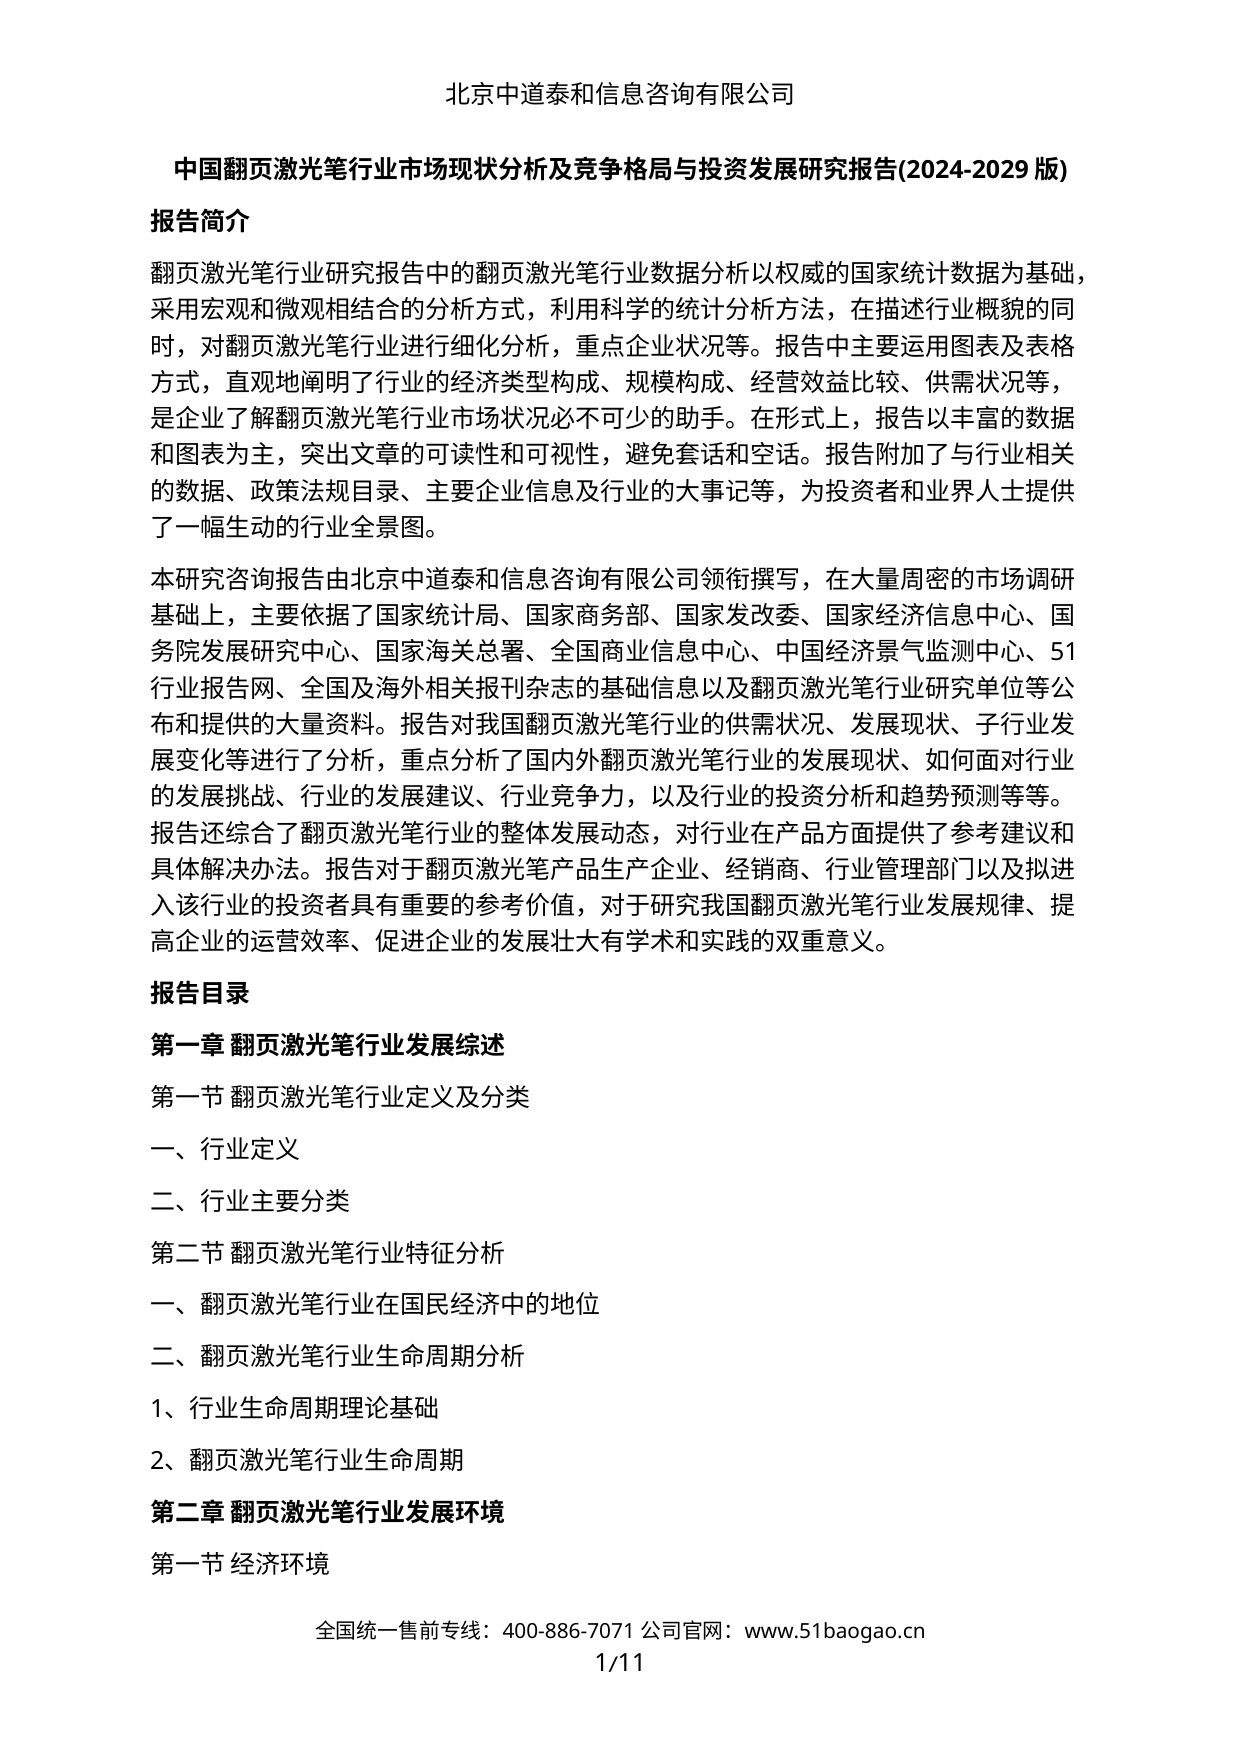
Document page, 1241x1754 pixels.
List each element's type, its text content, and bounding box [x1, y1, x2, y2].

text 第一节 经济环境 [150, 1544, 1090, 1581]
text 一、行业定义 [150, 1129, 1090, 1166]
text 第一章 翻页激光笔行业发展综述 [150, 1026, 1090, 1062]
text 本研究咨询报告由北京中道泰和信息咨询有限公司领衔撰写，在大量周密的市场调研基础上，主要依据了国家统计局、国家商务部、国家发改委、国家经济信息中心、国务院发展研究中心、国家海关总署、全国商业信息中心、中国经济景气监测中心、51行业报告网、全国及海外相关报刊杂志的基础信息以及翻页激光笔行业研究单位等公布和提供的大量资料。报告对我国翻页激光笔行业的供需状况、发展现状、子行业发展变化等进行了分析，重点分析了国内外翻页激光笔行业的发展现状、如何面对行业的发展挑战、行业的发展建议、行业竞争力，以及行业的投资分析和趋势预测等等。报告还综合了翻页激光笔行业的整体发展动态，对行业在产品方面提供了参考建议和具体解决办法。报告对于翻页激光笔产品生产企业、经销商、行业管理部门以及拟进入该行业的投资者具有重要的参考价值，对于研究我国翻页激光笔行业发展规律、提高企业的运营效率、促进企业的发展壮大有学术和实践的双重意义。 [150, 559, 1090, 958]
text 1、行业生命周期理论基础 [150, 1389, 1090, 1425]
text 第一节 翻页激光笔行业定义及分类 [150, 1077, 1090, 1114]
text 2、翻页激光笔行业生命周期 [150, 1441, 1090, 1477]
text 翻页激光笔行业研究报告中的翻页激光笔行业数据分析以权威的国家统计数据为基础，采用宏观和微观相结合的分析方式，利用科学的统计分析方法，在描述行业概貌的同时，对翻页激光笔行业进行细化分析，重点企业状况等。报告中主要运用图表及表格方式，直观地阐明了行业的经济类型构成、规模构成、经营效益比较、供需状况等，是企业了解翻页激光笔行业市场状况必不可少的助手。在形式上，报告以丰富的数据和图表为主，突出文章的可读性和可视性，避免套话和空话。报告附加了与行业相关的数据、政策法规目录、主要企业信息及行业的大事记等，为投资者和业界人士提供了一幅生动的行业全景图。 [150, 254, 1090, 544]
text 报告目录 [150, 974, 1090, 1010]
text 二、翻页激光笔行业生命周期分析 [150, 1337, 1090, 1373]
text 第二章 翻页激光笔行业发展环境 [150, 1492, 1090, 1529]
text 第二节 翻页激光笔行业特征分析 [150, 1233, 1090, 1269]
text 报告简介 [150, 202, 1090, 238]
text 一、翻页激光笔行业在国民经济中的地位 [150, 1285, 1090, 1321]
text 中国翻页激光笔行业市场现状分析及竞争格局与投资发展研究报告(2024-2029版) [150, 150, 1090, 186]
text 二、行业主要分类 [150, 1181, 1090, 1217]
